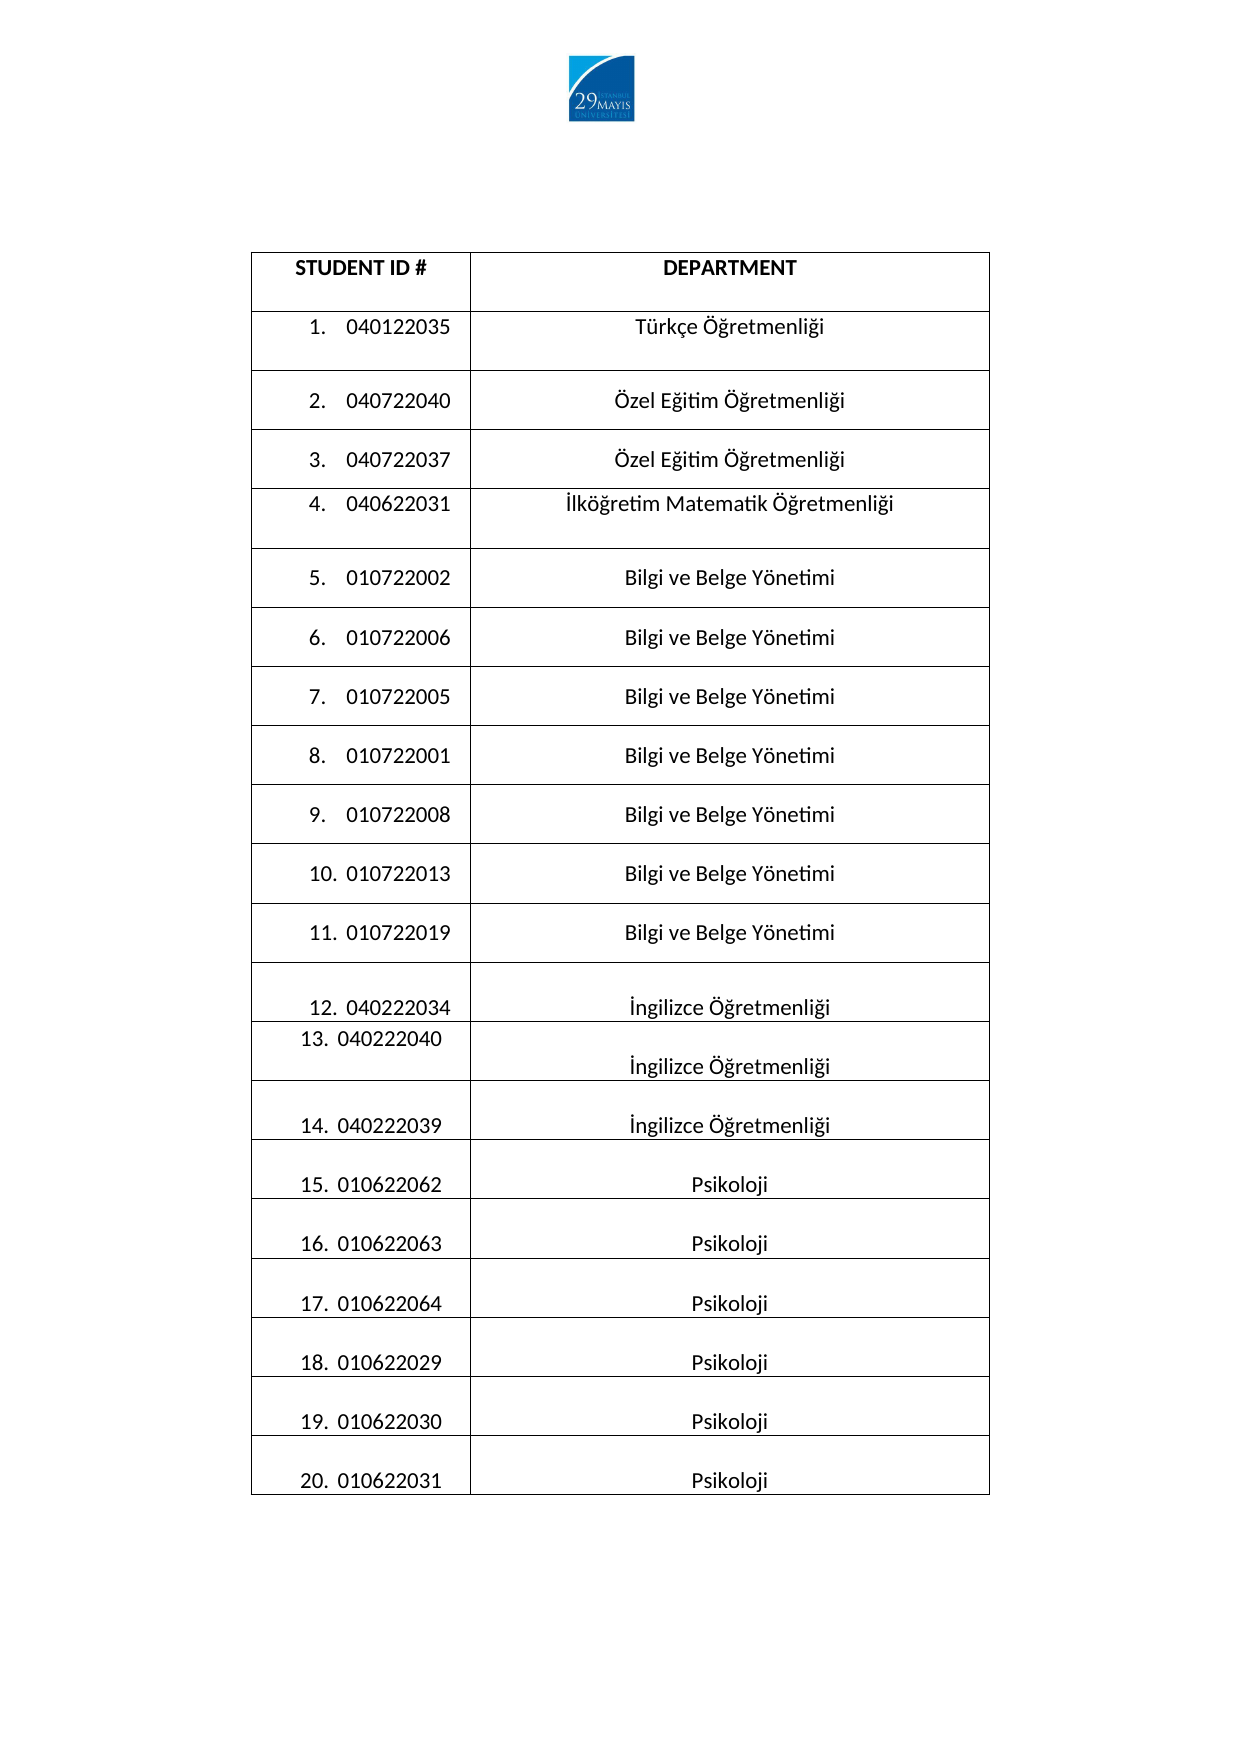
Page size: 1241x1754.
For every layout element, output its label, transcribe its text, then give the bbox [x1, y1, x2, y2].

table_cell 010622064 [252, 1259, 470, 1317]
table_cell Türkçe Öğretmenliği [471, 312, 989, 370]
table_cell 010622031 [252, 1436, 470, 1494]
table_cell Özel Eğitim Öğretmenliği [471, 371, 989, 429]
table_cell Psikoloji [471, 1377, 989, 1435]
table_cell 010622029 [252, 1318, 470, 1376]
table_cell İlköğretim Matematik Öğretmenliği [471, 489, 989, 547]
table_cell İngilizce Öğretmenliği [471, 963, 989, 1021]
table_cell Bilgi ve Belge Yönetimi [471, 785, 989, 843]
table_cell 040122035 [252, 312, 470, 370]
table_cell 040222040 [252, 1022, 470, 1080]
table_cell 010722006 [252, 608, 470, 666]
table_cell 010722019 [252, 904, 470, 962]
table_cell 040722040 [252, 371, 470, 429]
table_header DEPARTMENT [471, 253, 989, 311]
table_header STUDENT ID # [252, 253, 470, 311]
table_cell Psikoloji [471, 1436, 989, 1494]
table_cell Psikoloji [471, 1140, 989, 1198]
table_cell Bilgi ve Belge Yönetimi [471, 726, 989, 784]
table_cell 010622063 [252, 1199, 470, 1257]
table_cell Bilgi ve Belge Yönetimi [471, 608, 989, 666]
table_cell Bilgi ve Belge Yönetimi [471, 667, 989, 725]
table_cell 040722037 [252, 430, 470, 488]
table_cell 010722013 [252, 844, 470, 902]
table_cell İngilizce Öğretmenliği [471, 1022, 989, 1080]
table_cell Bilgi ve Belge Yönetimi [471, 844, 989, 902]
table_cell 010722008 [252, 785, 470, 843]
picture [566, 53, 637, 124]
table_cell Psikoloji [471, 1259, 989, 1317]
table_cell 010722002 [252, 549, 470, 607]
table_cell Psikoloji [471, 1318, 989, 1376]
table_cell 010622030 [252, 1377, 470, 1435]
table_cell 010722005 [252, 667, 470, 725]
table_cell İngilizce Öğretmenliği [471, 1081, 989, 1139]
table_cell 040222039 [252, 1081, 470, 1139]
table_cell Bilgi ve Belge Yönetimi [471, 904, 989, 962]
table_cell 010722001 [252, 726, 470, 784]
table_cell 040622031 [252, 489, 470, 547]
table_cell Bilgi ve Belge Yönetimi [471, 549, 989, 607]
table_cell Özel Eğitim Öğretmenliği [471, 430, 989, 488]
table_cell 010622062 [252, 1140, 470, 1198]
table_cell 040222034 [252, 963, 470, 1021]
table_cell Psikoloji [471, 1199, 989, 1257]
